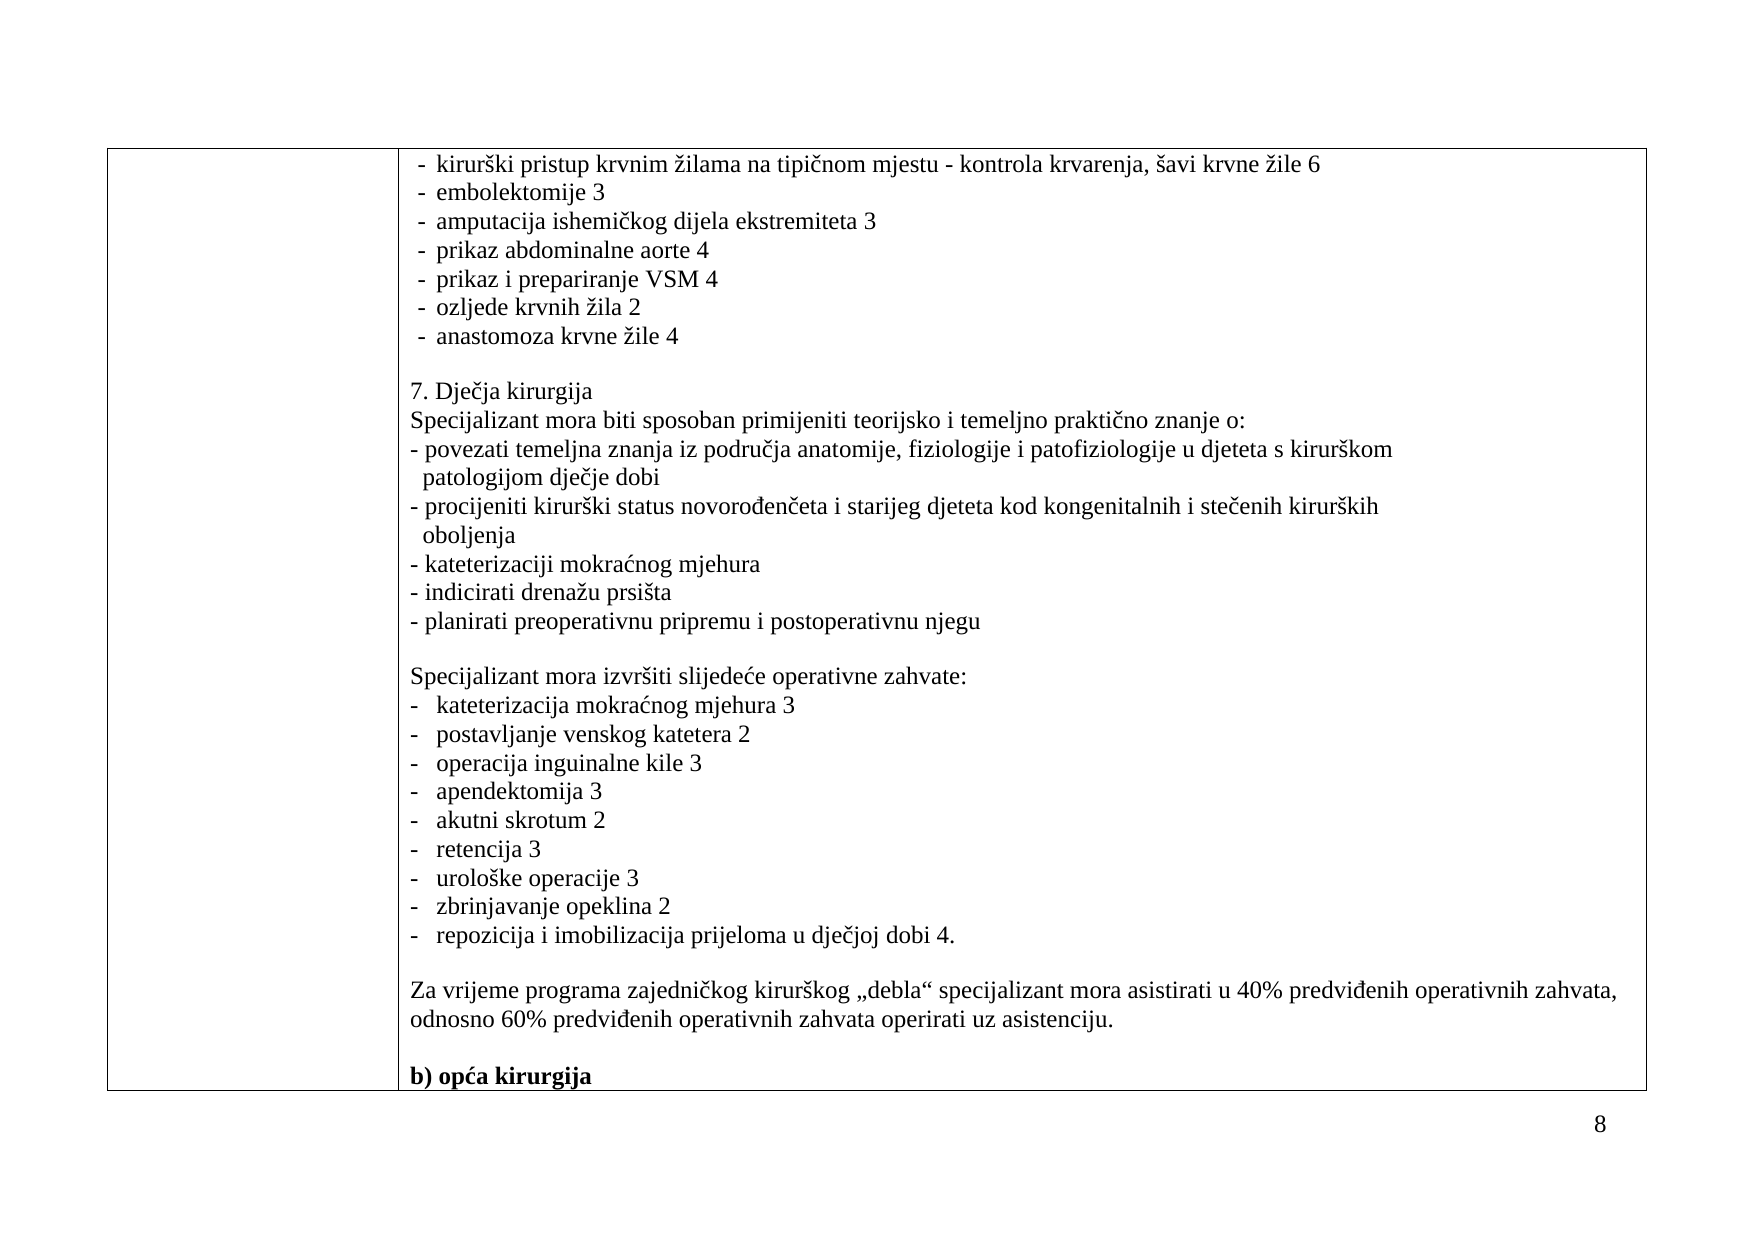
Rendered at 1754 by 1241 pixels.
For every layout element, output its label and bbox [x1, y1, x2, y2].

table_cell [108, 149, 398, 1090]
table_cell [399, 149, 1646, 1090]
